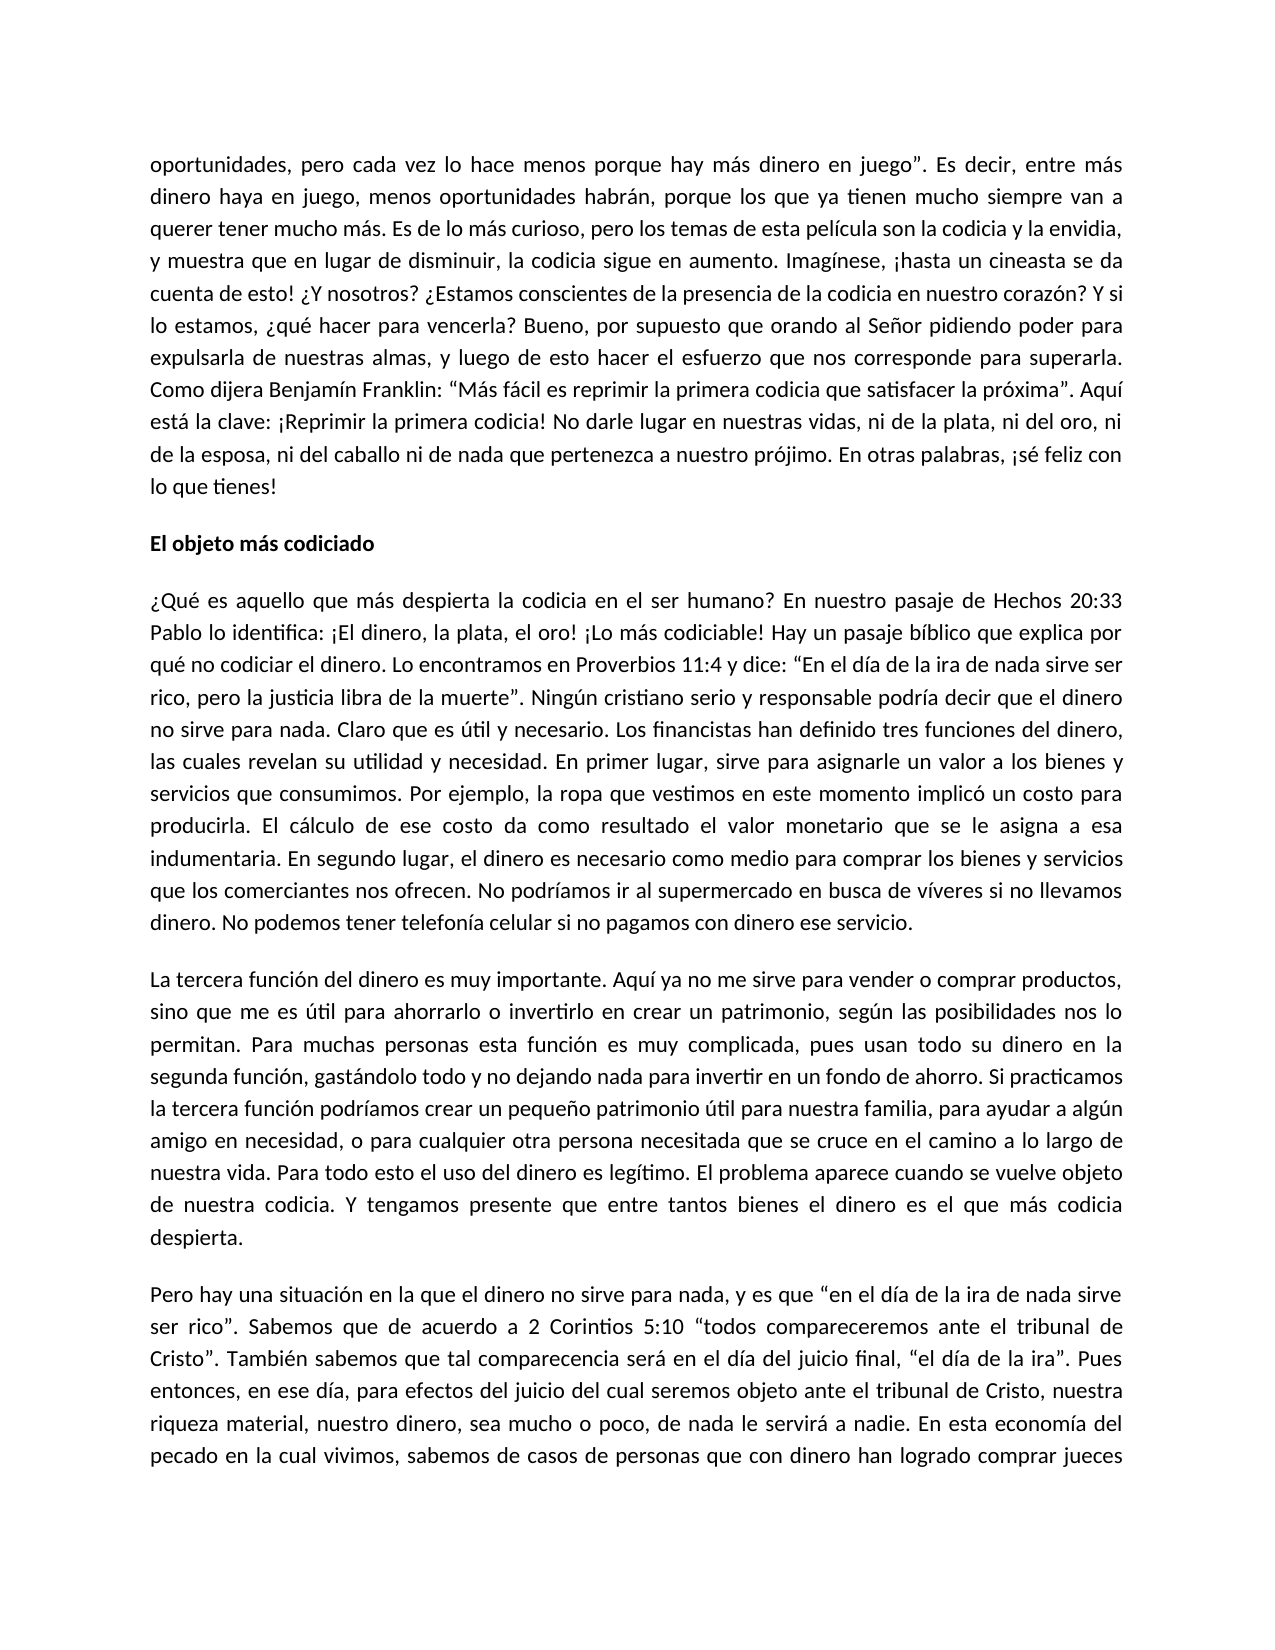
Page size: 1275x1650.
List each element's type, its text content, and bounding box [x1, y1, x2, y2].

text El objeto más codiciado [150, 529, 1125, 557]
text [150, 1280, 1125, 1469]
text La tercera función del dinero es muy importante. Aquí ya no me sirve para vender o comprar productos, sino que me es útil para ahorrarlo o invertirlo en crear un patrimonio, según las posibilidades nos lo permitan. Para muchas personas esta función es muy complicada, pues usan todo su dinero en la segunda función, gastándolo todo y no dejando nada para invertir en un fondo de ahorro. Si practicamos la tercera función podríamos crear un pequeño patrimonio útil para nuestra familia, para ayudar a algún amigo en necesidad, o para cualquier otra persona necesitada que se cruce en el camino a lo largo de nuestra vida. Para todo esto el uso del dinero es legítimo. El problema aparece cuando se vuelve objeto de nuestra codicia. Y tengamos presente que entre tantos bienes el dinero es el que más codicia despierta. [150, 965, 1125, 1251]
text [150, 150, 1125, 500]
text ¿Qué es aquello que más despierta la codicia en el ser humano? En nuestro pasaje de Hechos 20:33 Pablo lo identifica: ¡El dinero, la plata, el oro! ¡Lo más codiciable! Hay un pasaje bíblico que explica por qué no codiciar el dinero. Lo encontramos en Proverbios 11:4 y dice: “En el día de la ira de nada sirve ser rico, pero la justicia libra de la muerte”. Ningún cristiano serio y responsable podría decir que el dinero no sirve para nada. Claro que es útil y necesario. Los financistas han definido tres funciones del dinero, las cuales revelan su utilidad y necesidad. En primer lugar, sirve para asignarle un valor a los bienes y servicios que consumimos. Por ejemplo, la ropa que vestimos en este momento implicó un costo para producirla. El cálculo de ese costo da como resultado el valor monetario que se le asigna a esa indumentaria. En segundo lugar, el dinero es necesario como medio para comprar los bienes y servicios que los comerciantes nos ofrecen. No podríamos ir al supermercado en busca de víveres si no llevamos dinero. No podemos tener telefonía celular si no pagamos con dinero ese servicio. [150, 586, 1125, 936]
